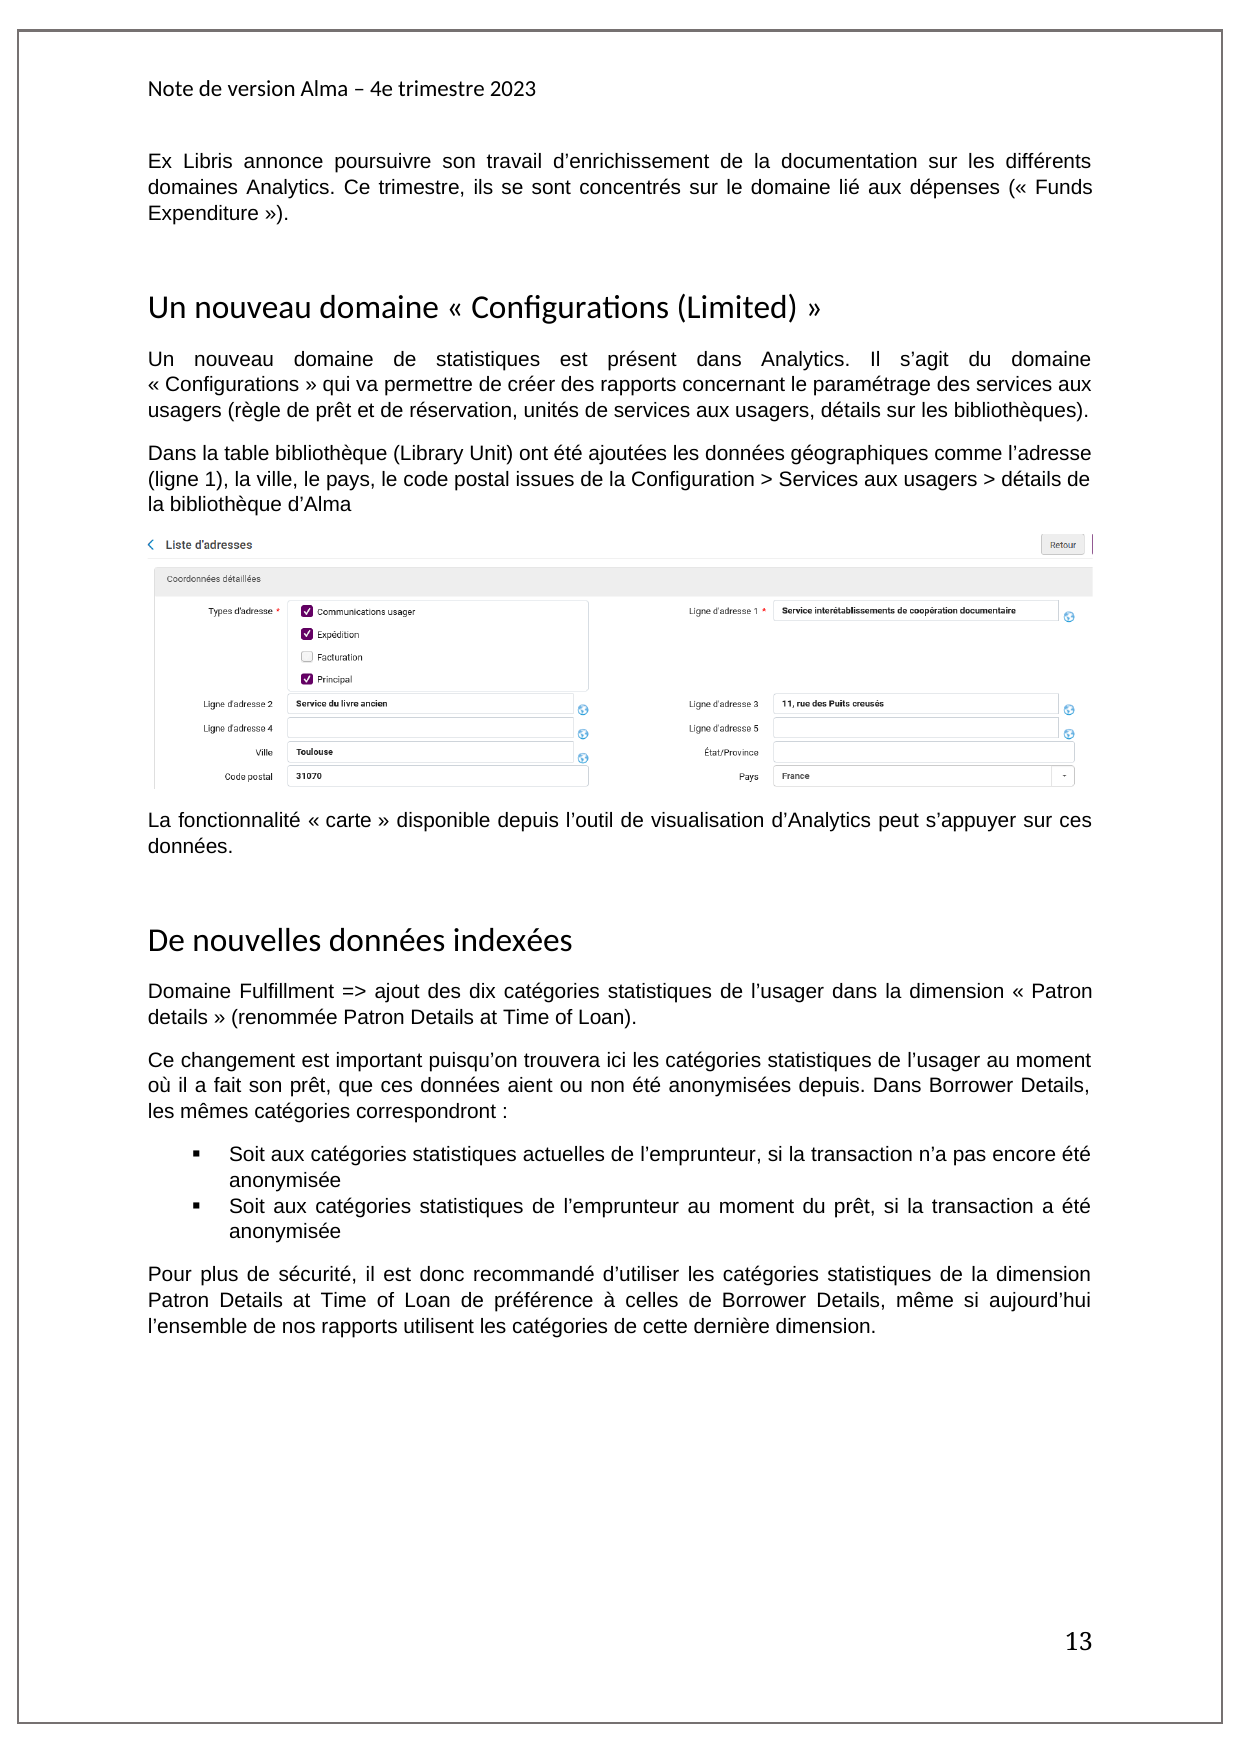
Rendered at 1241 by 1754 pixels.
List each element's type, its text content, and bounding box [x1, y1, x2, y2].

text Un nouveau domaine « Configurations (Limited) » [148, 286, 1093, 327]
text Ex Libris annonce poursuivre son travail d’enrichissement de la documentation sur les différents domaines Analytics. Ce trimestre, ils se sont concentrés sur le domaine lié aux dépenses (« Funds Expenditure »). [148, 149, 1093, 225]
list Soit aux catégories statistiques de l’emprunteur au moment du prêt, si la transaction a été anonymisée [191, 1193, 1093, 1243]
list Soit aux catégories statistiques actuelles de l’emprunteur, si la transaction n’a pas encore été anonymisée [191, 1142, 1093, 1192]
picture [147, 534, 1093, 789]
text Pour plus de sécurité, il est donc recommandé d’utiliser les catégories statistiques de la dimension Patron Details at Time of Loan de préférence à celles de Borrower Details, même si aujourd’hui l’ensemble de nos rapports utilisent les catégories de cette dernière dimension. [148, 1262, 1093, 1337]
text Domaine Fulfillment => ajout des dix catégories statistiques de l’usager dans la dimension « Patron details » (renommée Patron Details at Time of Loan). [148, 979, 1093, 1029]
text Ce changement est important puisqu’on trouvera ici les catégories statistiques de l’usager au moment où il a fait son prêt, que ces données aient ou non été anonymisées depuis. Dans Borrower Details, les mêmes catégories correspondront : [148, 1047, 1093, 1123]
text La fonctionnalité « carte » disponible depuis l’outil de visualisation d’Analytics peut s’appuyer sur ces données. [148, 808, 1093, 857]
text Un nouveau domaine de statistiques est présent dans Analytics. Il s’agit du domaine « Configurations » qui va permettre de créer des rapports concernant le paramétrage des services aux usagers (règle de prêt et de réservation, unités de services aux usagers, détails sur les bibliothèques). [148, 346, 1093, 422]
text De nouvelles données indexées [148, 918, 1093, 959]
text Dans la table bibliothèque (Library Unit) ont été ajoutées les données géographiques comme l’adresse (ligne 1), la ville, le pays, le code postal issues de la Configuration > Services aux usagers > détails de la bibliothèque d’Alma [148, 441, 1093, 516]
